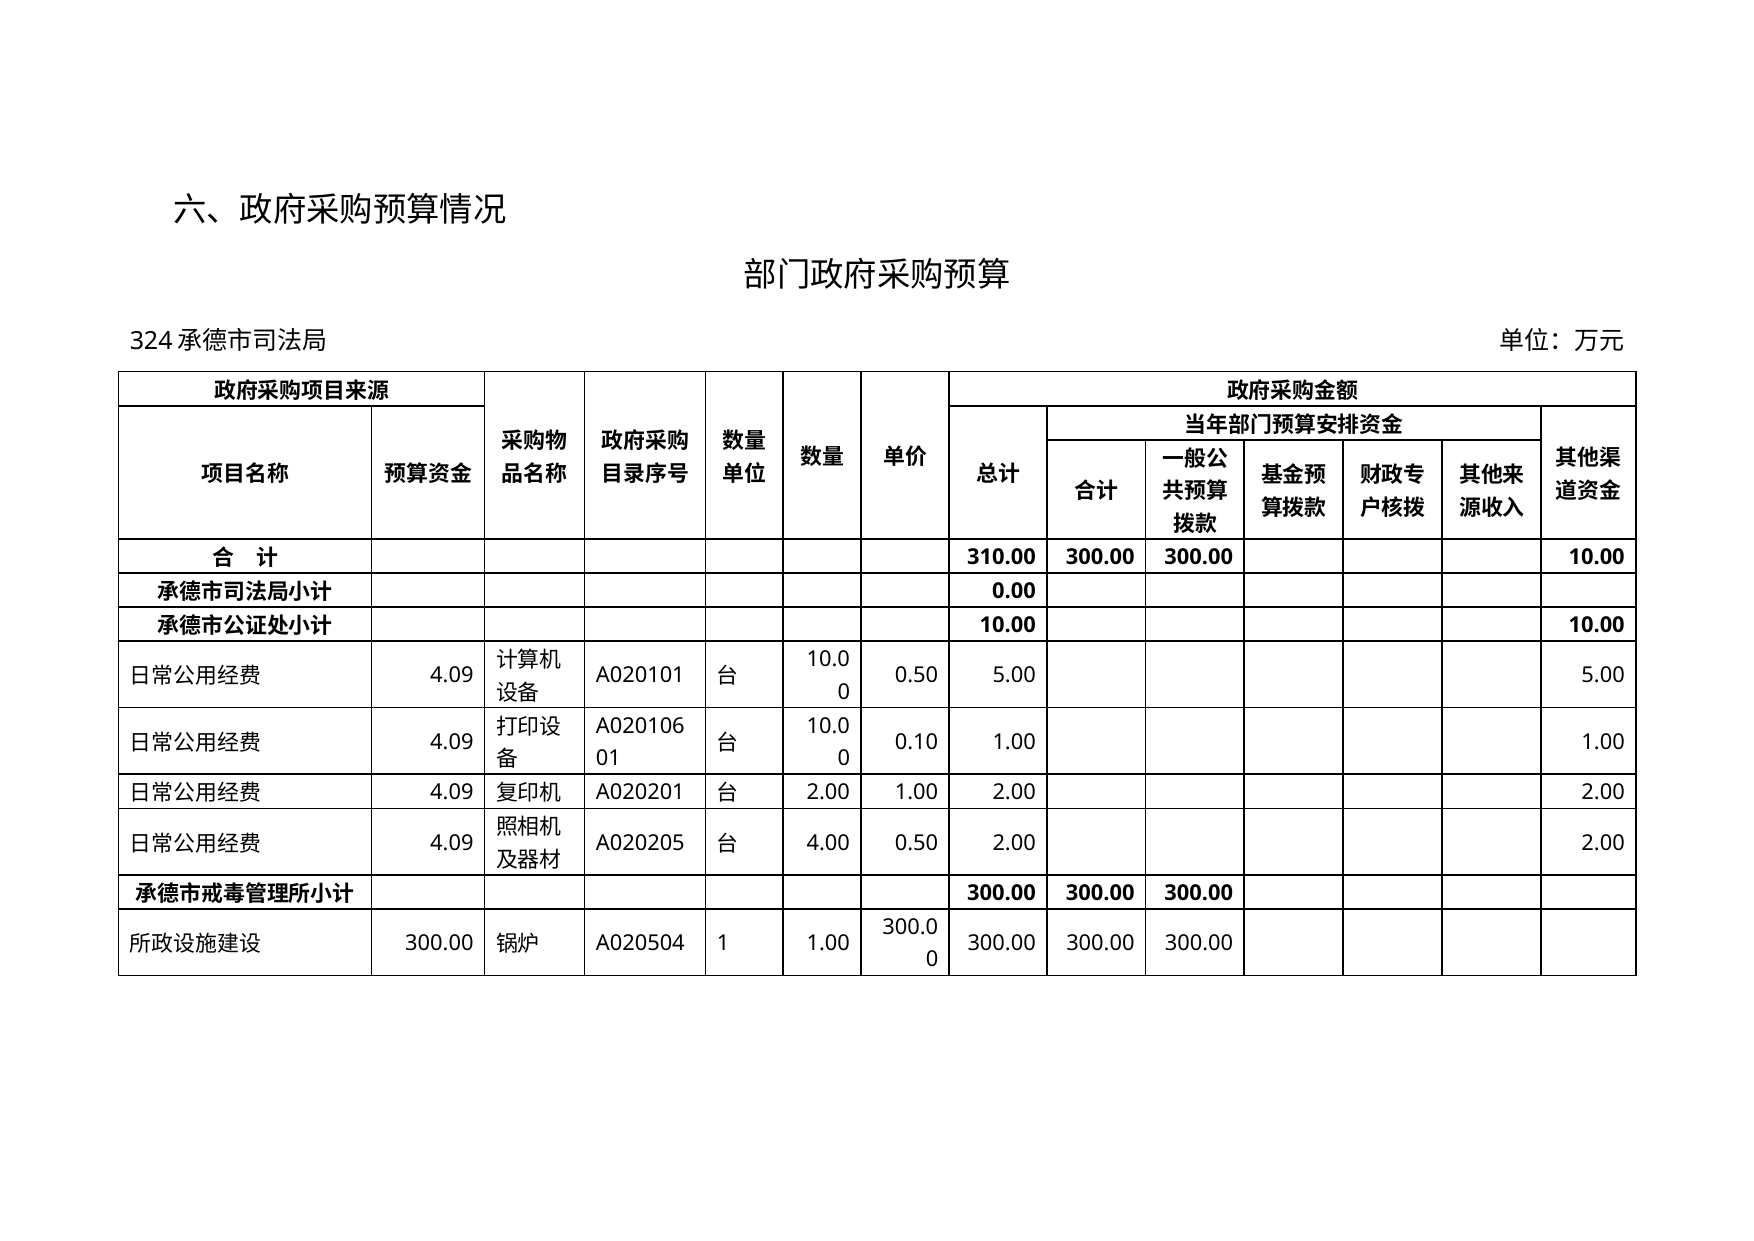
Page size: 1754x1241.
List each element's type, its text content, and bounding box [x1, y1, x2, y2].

table_cell [862, 876, 948, 908]
table_cell 基金预算拨款 [1245, 441, 1342, 538]
table_cell [706, 876, 782, 908]
table_cell A020101 [585, 642, 705, 707]
table_cell [784, 574, 860, 606]
table_cell [1443, 708, 1540, 773]
table_cell 2.00 [1542, 809, 1635, 874]
table_cell 4.09 [372, 708, 484, 773]
table_cell [862, 574, 948, 606]
table_cell 1.00 [862, 775, 948, 807]
table_cell [1245, 775, 1342, 807]
table_cell [1146, 574, 1243, 606]
table_cell [1048, 708, 1145, 773]
table_cell 台 [706, 708, 782, 773]
table_cell [1245, 574, 1342, 606]
table_cell 打印设备 [485, 708, 584, 773]
table_cell 总计 [950, 407, 1046, 538]
table_cell [1048, 809, 1145, 874]
table_cell 台 [706, 775, 782, 807]
table_cell 2.00 [1542, 775, 1635, 807]
table_cell 0.10 [862, 708, 948, 773]
table_cell 4.09 [372, 642, 484, 707]
table_cell [485, 540, 584, 572]
table_cell A020201 [585, 775, 705, 807]
table_cell [1245, 608, 1342, 640]
table_cell [1245, 910, 1342, 974]
table_cell 其他来源收入 [1443, 441, 1540, 538]
table_cell [1542, 574, 1635, 606]
table_cell 310.00 [950, 540, 1046, 572]
table_cell 当年部门预算安排资金 [1048, 407, 1540, 439]
table_cell [1443, 910, 1540, 974]
table_cell 1.00 [784, 910, 860, 974]
table_cell 4.09 [372, 775, 484, 807]
table_header 324承德市司法局 [119, 306, 948, 371]
table_cell 台 [706, 809, 782, 874]
table_cell 其他渠道资金 [1542, 407, 1635, 538]
table_cell [1344, 540, 1441, 572]
table_cell [862, 608, 948, 640]
table_cell [1048, 775, 1145, 807]
table_cell [485, 876, 584, 908]
table_cell [1245, 876, 1342, 908]
table_cell 5.00 [1542, 642, 1635, 707]
table_cell [706, 608, 782, 640]
table_cell 300.00 [950, 910, 1046, 974]
table_cell 2.00 [950, 775, 1046, 807]
table_cell 5.00 [950, 642, 1046, 707]
table_cell 1.00 [1542, 708, 1635, 773]
table_cell 300.00 [1146, 540, 1243, 572]
table_cell [1245, 809, 1342, 874]
table_cell 0.00 [950, 574, 1046, 606]
table_cell [1443, 642, 1540, 707]
table_cell 日常公用经费 [119, 708, 371, 773]
table_cell [1443, 809, 1540, 874]
table_cell 10.00 [784, 708, 860, 773]
table_cell [1542, 876, 1635, 908]
text 六、政府采购预算情况 [106, 174, 1648, 239]
table_cell [372, 540, 484, 572]
table_cell [485, 608, 584, 640]
table_cell [1443, 574, 1540, 606]
table_cell [1344, 708, 1441, 773]
table_cell [1344, 910, 1441, 974]
table_cell [1344, 775, 1441, 807]
table_cell 所政设施建设 [119, 910, 371, 974]
table_cell [706, 540, 782, 572]
table_cell 1 [706, 910, 782, 974]
table_cell A020205 [585, 809, 705, 874]
table_cell [372, 608, 484, 640]
table_cell 300.00 [372, 910, 484, 974]
table_cell [1146, 642, 1243, 707]
table_cell [784, 608, 860, 640]
table_cell 财政专户核拨 [1344, 441, 1441, 538]
table_cell [1146, 608, 1243, 640]
table_cell [784, 876, 860, 908]
table_cell [372, 876, 484, 908]
table_cell [1344, 574, 1441, 606]
table_cell 锅炉 [485, 910, 584, 974]
table_cell [585, 608, 705, 640]
table_cell 300.00 [1048, 876, 1145, 908]
table_cell 300.00 [1146, 910, 1243, 974]
table_cell 数量 [784, 372, 860, 538]
table_cell 预算资金 [372, 407, 484, 538]
table_cell 日常公用经费 [119, 809, 371, 874]
table_cell 4.09 [372, 809, 484, 874]
table_cell 1.00 [950, 708, 1046, 773]
table_cell 承德市公证处小计 [119, 608, 371, 640]
table_cell 300.00 [1146, 876, 1243, 908]
table_cell 0.50 [862, 809, 948, 874]
table_cell [1048, 574, 1145, 606]
table_cell [585, 540, 705, 572]
table_cell [372, 574, 484, 606]
table_cell [1245, 708, 1342, 773]
table_cell 日常公用经费 [119, 775, 371, 807]
table_cell 项目名称 [119, 407, 371, 538]
table_cell 台 [706, 642, 782, 707]
table_cell 4.00 [784, 809, 860, 874]
table_cell [585, 574, 705, 606]
table_cell [862, 540, 948, 572]
table_cell 2.00 [950, 809, 1046, 874]
table_cell [706, 574, 782, 606]
table_cell 合计 [1048, 441, 1145, 538]
table_cell 300.00 [1048, 910, 1145, 974]
table_cell [1344, 642, 1441, 707]
table_cell 政府采购金额 [950, 372, 1635, 405]
table_cell 2.00 [784, 775, 860, 807]
table_cell A02010601 [585, 708, 705, 773]
table_cell [1245, 642, 1342, 707]
table_cell 复印机 [485, 775, 584, 807]
table_cell [1344, 809, 1441, 874]
table_cell 一般公共预算拨款 [1146, 441, 1243, 538]
table_cell 合 计 [119, 540, 371, 572]
table_cell 0.50 [862, 642, 948, 707]
table_cell [1344, 876, 1441, 908]
table_cell 10.00 [1542, 608, 1635, 640]
text 部门政府采购预算 [106, 239, 1648, 304]
table_cell [784, 540, 860, 572]
table_cell 10.00 [784, 642, 860, 707]
table_cell 承德市司法局小计 [119, 574, 371, 606]
table_cell 照相机及器材 [485, 809, 584, 874]
table_cell 采购物品名称 [485, 372, 584, 538]
table_cell 单价 [862, 372, 948, 538]
table_cell [1443, 608, 1540, 640]
table_cell 日常公用经费 [119, 642, 371, 707]
table_cell [1443, 540, 1540, 572]
table_cell [1048, 608, 1145, 640]
table_cell A020504 [585, 910, 705, 974]
table_cell [1443, 876, 1540, 908]
table_cell 300.00 [1048, 540, 1145, 572]
table_cell [485, 574, 584, 606]
table_cell 承德市戒毒管理所小计 [119, 876, 371, 908]
table_cell 10.00 [950, 608, 1046, 640]
table_cell 300.00 [950, 876, 1046, 908]
table_cell [1245, 540, 1342, 572]
table_cell 10.00 [1542, 540, 1635, 572]
table_cell [1146, 775, 1243, 807]
table_cell 数量 单位 [706, 372, 782, 538]
table_cell [1146, 809, 1243, 874]
table_cell 政府采购项目来源 [119, 372, 484, 405]
table_cell 政府采购目录序号 [585, 372, 705, 538]
table_cell 计算机设备 [485, 642, 584, 707]
table_header 单位：万元 [950, 306, 1635, 371]
table_cell [1542, 910, 1635, 974]
table_cell [1048, 642, 1145, 707]
table_cell [1344, 608, 1441, 640]
table_cell 300.00 [862, 910, 948, 974]
table_cell [1146, 708, 1243, 773]
table_cell [585, 876, 705, 908]
table_cell [1443, 775, 1540, 807]
